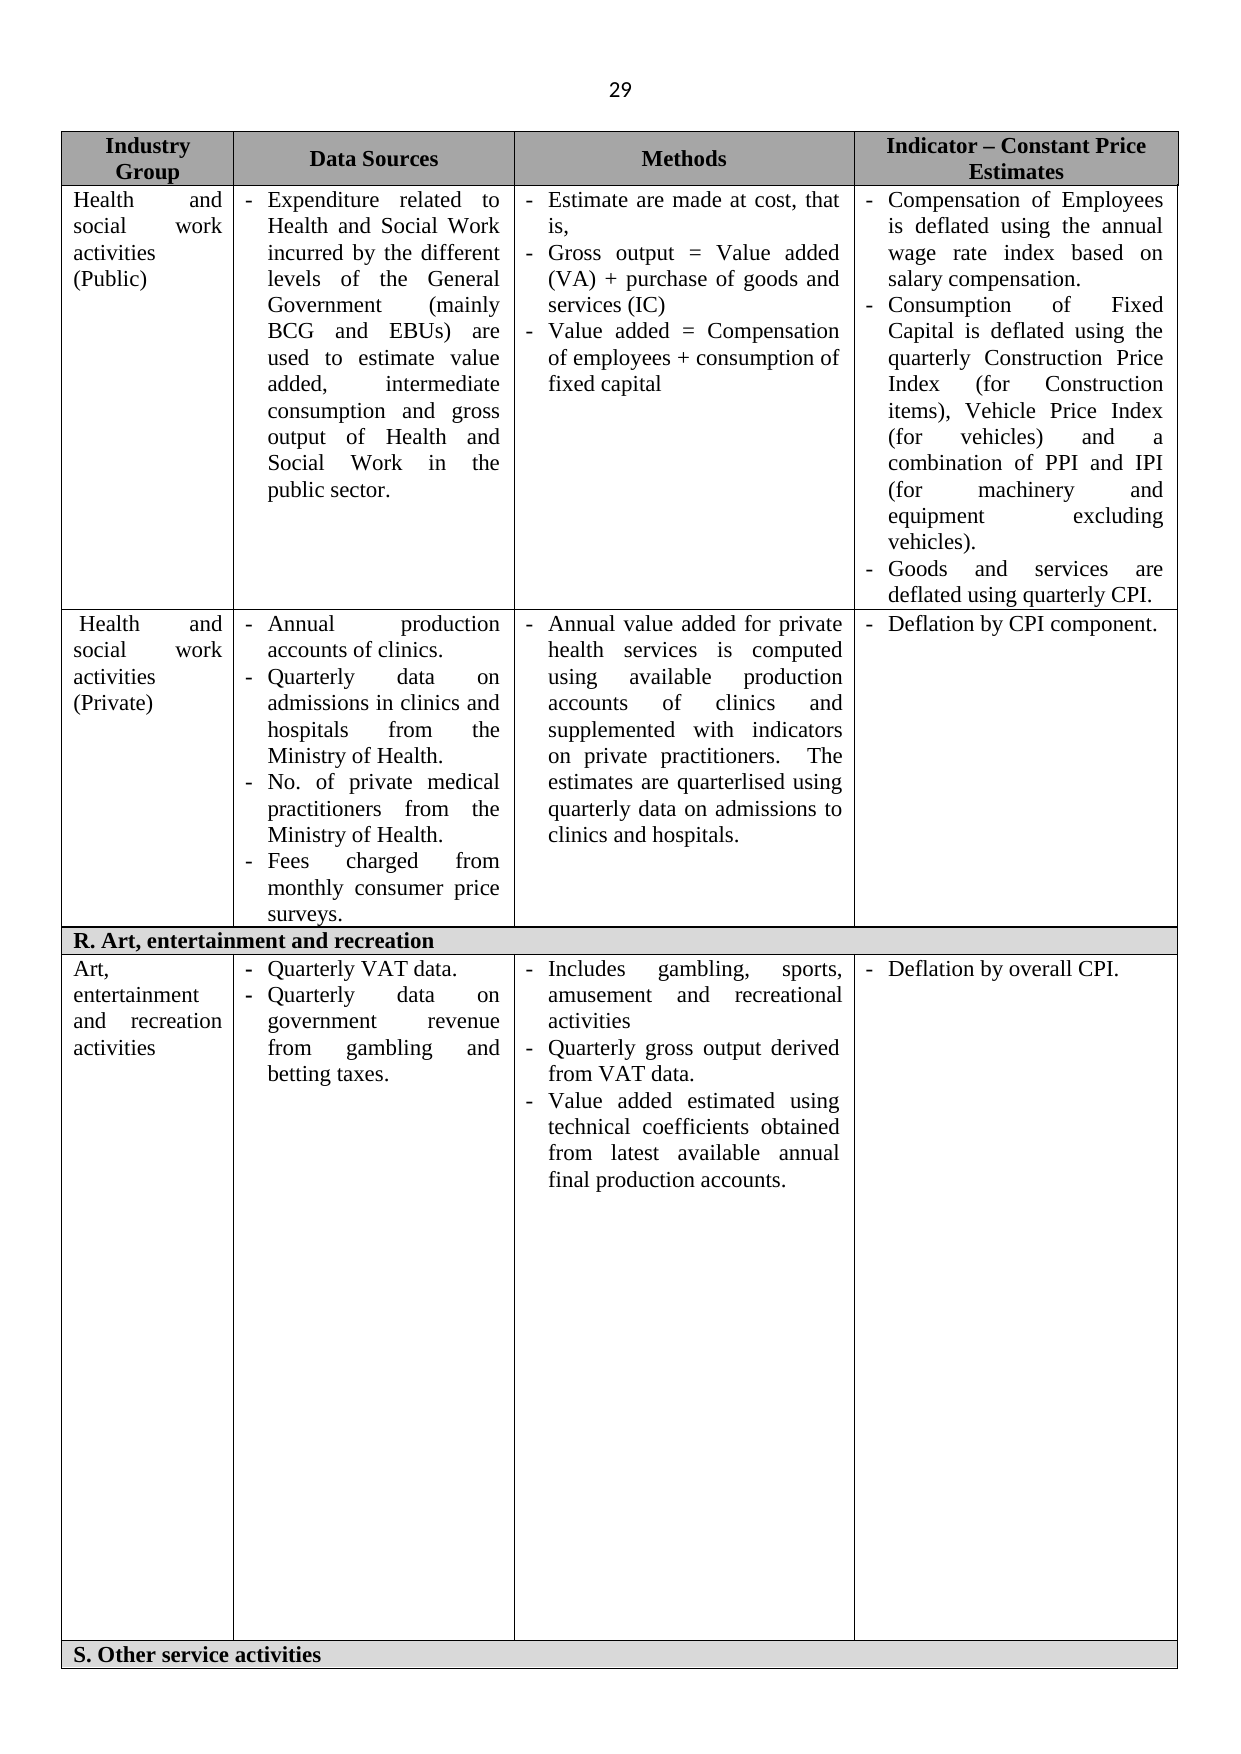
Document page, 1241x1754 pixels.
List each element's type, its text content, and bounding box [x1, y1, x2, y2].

table_cell Annual production accounts of clinics. Quarterly data on admissions in clinics and hospitals from the Ministry of Health. No. of private medical practitioners from the Ministry of Health. Fees charged from monthly consumer price surveys. [234, 610, 514, 926]
table_cell Health and social work activities (Public) [62, 186, 233, 609]
table_cell S. Other service activities [62, 1641, 1177, 1667]
table_cell Annual value added for private health services is computed using available production accounts of clinics and supplemented with indicators on private practitioners. The estimates are quarterlised using quarterly data on admissions to clinics and hospitals. [515, 610, 854, 926]
table_cell Health and social work activities (Private) [62, 610, 233, 926]
table_cell Expenditure related to Health and Social Work incurred by the different levels of the General Government (mainly BCG and EBUs) are used to estimate value added, intermediate consumption and gross output of Health and Social Work in the public sector. [234, 186, 514, 609]
table_cell Includes gambling, sports, amusement and recreational activities Quarterly gross output derived from VAT data. Value added estimated using technical coefficients obtained from latest available annual final production accounts. [515, 955, 854, 1640]
table_cell Art, entertainment and recreation activities [62, 955, 233, 1640]
table_cell Deflation by overall CPI. [855, 955, 1177, 1640]
table_cell Quarterly VAT data. Quarterly data on government revenue from gambling and betting taxes. [234, 955, 514, 1640]
table_cell R. Art, entertainment and recreation [62, 928, 1177, 954]
table_header Indicator – Constant Price Estimates [855, 132, 1178, 185]
table_cell Compensation of Employees is deflated using the annual wage rate index based on salary compensation. Consumption of Fixed Capital is deflated using the quarterly Construction Price Index (for Construction items), Vehicle Price Index (for vehicles) and a combination of PPI and IPI (for machinery and equipment excluding vehicles). Goods and services are deflated using quarterly CPI. [855, 186, 1177, 609]
table_header Data Sources [234, 132, 514, 185]
table_header Methods [515, 132, 854, 185]
table_header Industry Group [62, 132, 233, 185]
table_cell Deflation by CPI component. [855, 610, 1177, 926]
